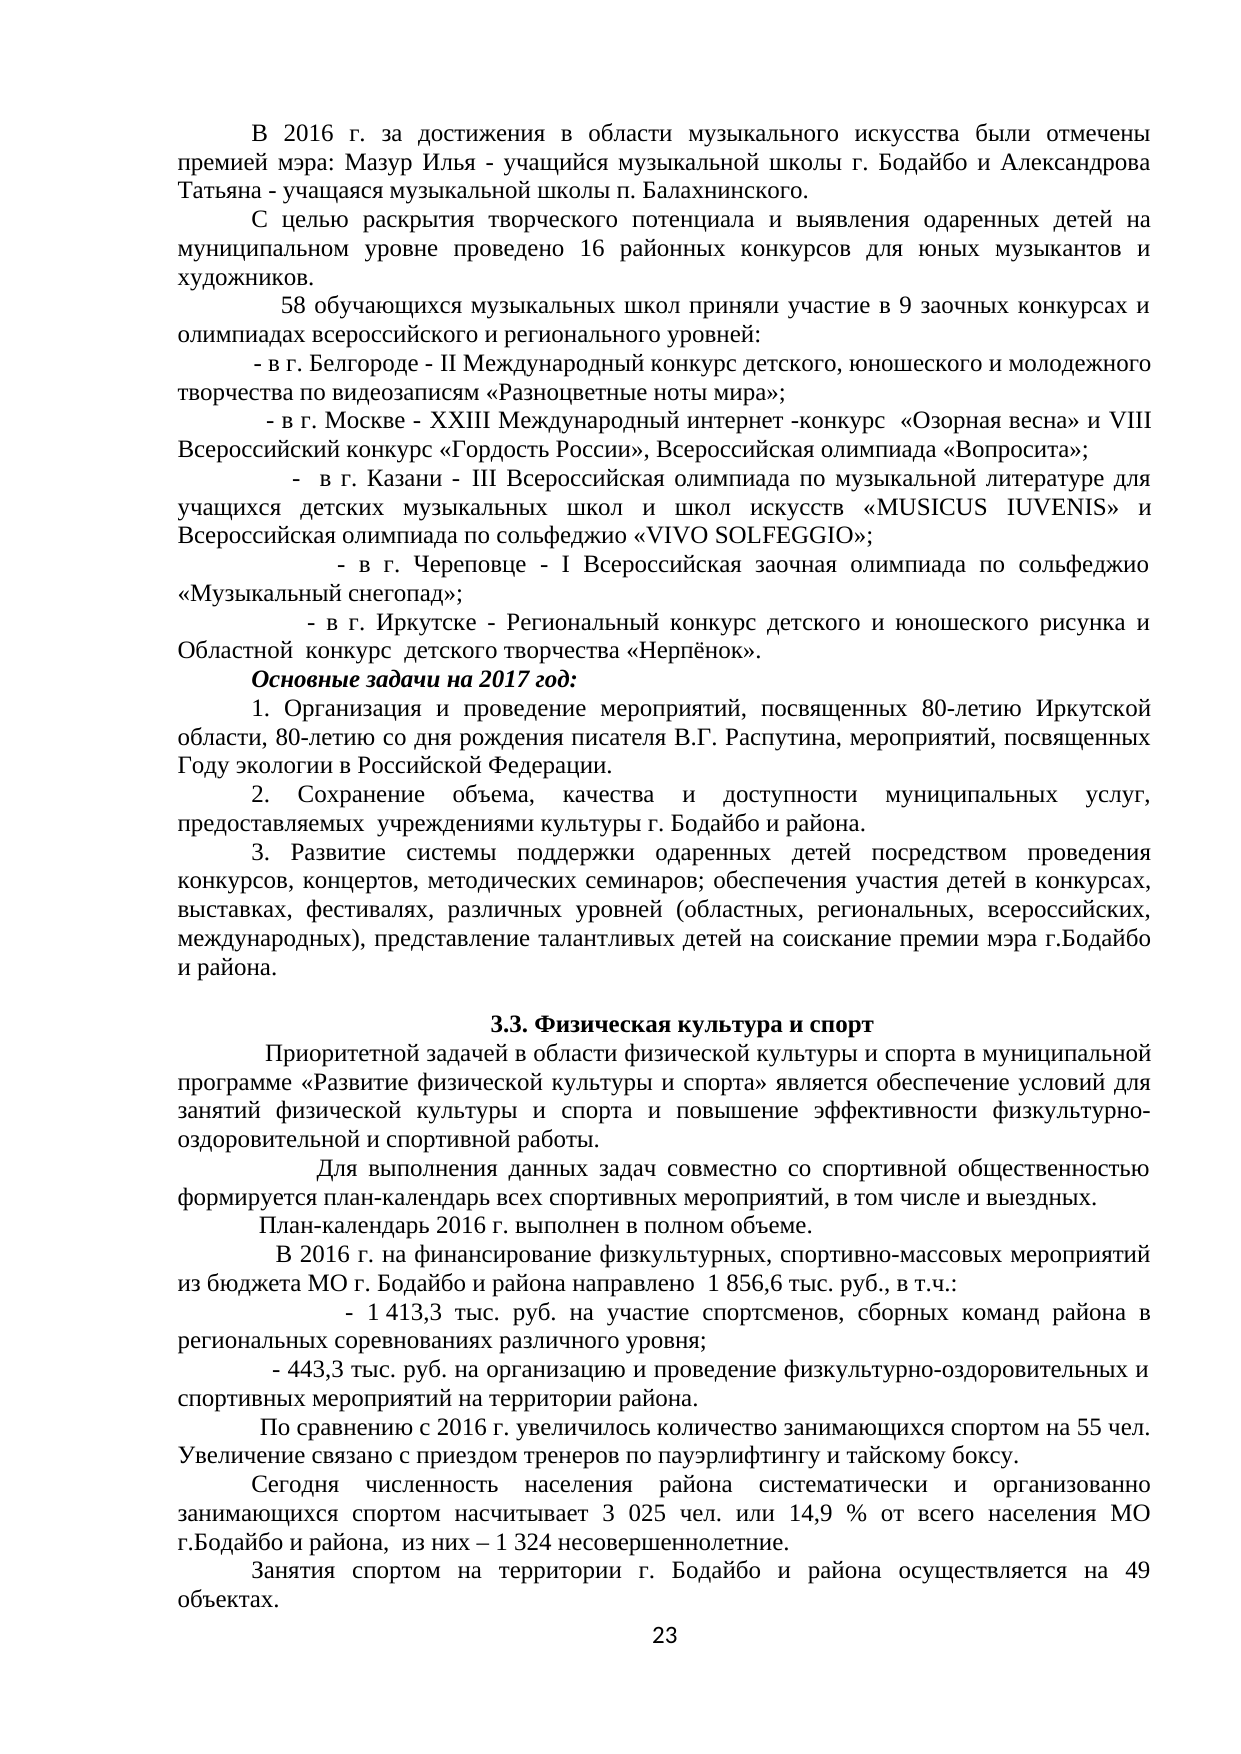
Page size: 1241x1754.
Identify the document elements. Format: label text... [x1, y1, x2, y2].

text В 2016 г. на финансирование физкультурных, спортивно-массовых мероприятий из бюджета МО г. Бодайбо и района направлено 1 856,6 тыс. руб., в т.ч.: [177, 1239, 1152, 1297]
text - в г. Череповце - I Всероссийская заочная олимпиада по сольфеджио «Музыкальный снегопад»; [177, 549, 1152, 607]
text - 443,3 тыс. руб. на организацию и проведение физкультурно-оздоровительных и спортивных мероприятий на территории района. [177, 1354, 1152, 1412]
text В 2016 г. за достижения в области музыкального искусства были отмечены премией мэра: Мазур Илья - учащийся музыкальной школы г. Бодайбо и Александрова Татьяна - учащаяся музыкальной школы п. Балахнинского. [177, 118, 1152, 204]
text - в г. Иркутске - Региональный конкурс детского и юношеского рисунка и Областной конкурс детского творчества «Нерпёнок». [177, 607, 1152, 664]
text 1. Организация и проведение мероприятий, посвященных 80-летию Иркутской области, 80-летию со дня рождения писателя В.Г. Распутина, мероприятий, посвященных Году экологии в Российской Федерации. [177, 693, 1152, 779]
text Основные задачи на 2017 год: [177, 664, 1152, 693]
text 3. Развитие системы поддержки одаренных детей посредством проведения конкурсов, концертов, методических семинаров; обеспечения участия детей в конкурсах, выставках, фестивалях, различных уровней (областных, региональных, всероссийских, международных), представление талантливых детей на соискание премии мэра г.Бодайбо и района. [177, 837, 1152, 981]
text - 1 413,3 тыс. руб. на участие спортсменов, сборных команд района в региональных соревнованиях различного уровня; [177, 1297, 1152, 1354]
text Приоритетной задачей в области физической культуры и спорта в муниципальной программе «Развитие физической культуры и спорта» является обеспечение условий для занятий физической культуры и спорта и повышение эффективности физкультурно-оздоровительной и спортивной работы. [177, 1038, 1152, 1153]
text - в г. Москве - XXIII Международный интернет -конкурс «Озорная весна» и VIII Всероссийский конкурс «Гордость России», Всероссийская олимпиада «Вопросита»; [177, 406, 1152, 463]
text С целью раскрытия творческого потенциала и выявления одаренных детей на муниципальном уровне проведено 16 районных конкурсов для юных музыкантов и художников. [177, 204, 1152, 291]
text 2. Сохранение объема, качества и доступности муниципальных услуг, предоставляемых учреждениями культуры г. Бодайбо и района. [177, 779, 1152, 837]
text - в г. Белгороде - II Международный конкурс детского, юношеского и молодежного творчества по видеозаписям «Разноцветные ноты мира»; [177, 348, 1152, 406]
text Сегодня численность населения района систематически и организованно занимающихся спортом насчитывает 3 025 чел. или 14,9 % от всего населения МО г.Бодайбо и района, из них – 1 324 несовершеннолетние. [177, 1469, 1152, 1556]
text 58 обучающихся музыкальных школ приняли участие в 9 заочных конкурсах и олимпиадах всероссийского и регионального уровней: [177, 291, 1152, 348]
text Для выполнения данных задач совместно со спортивной общественностью формируется план-календарь всех спортивных мероприятий, в том числе и выездных. [177, 1153, 1152, 1211]
text - в г. Казани - III Всероссийская олимпиада по музыкальной литературе для учащихся детских музыкальных школ и школ искусств «MUSICUS IUVENIS» и Всероссийская олимпиада по сольфеджио «VIVO SOLFEGGIO»; [177, 463, 1152, 549]
text По сравнению с 2016 г. увеличилось количество занимающихся спортом на 55 чел. Увеличение связано с приездом тренеров по пауэрлифтингу и тайскому боксу. [177, 1412, 1152, 1469]
text 3.3. Физическая культура и спорт [177, 1009, 1152, 1038]
text План-календарь 2016 г. выполнен в полном объеме. [177, 1211, 1152, 1239]
text Занятия спортом на территории г. Бодайбо и района осуществляется на 49 объектах. [177, 1556, 1152, 1613]
